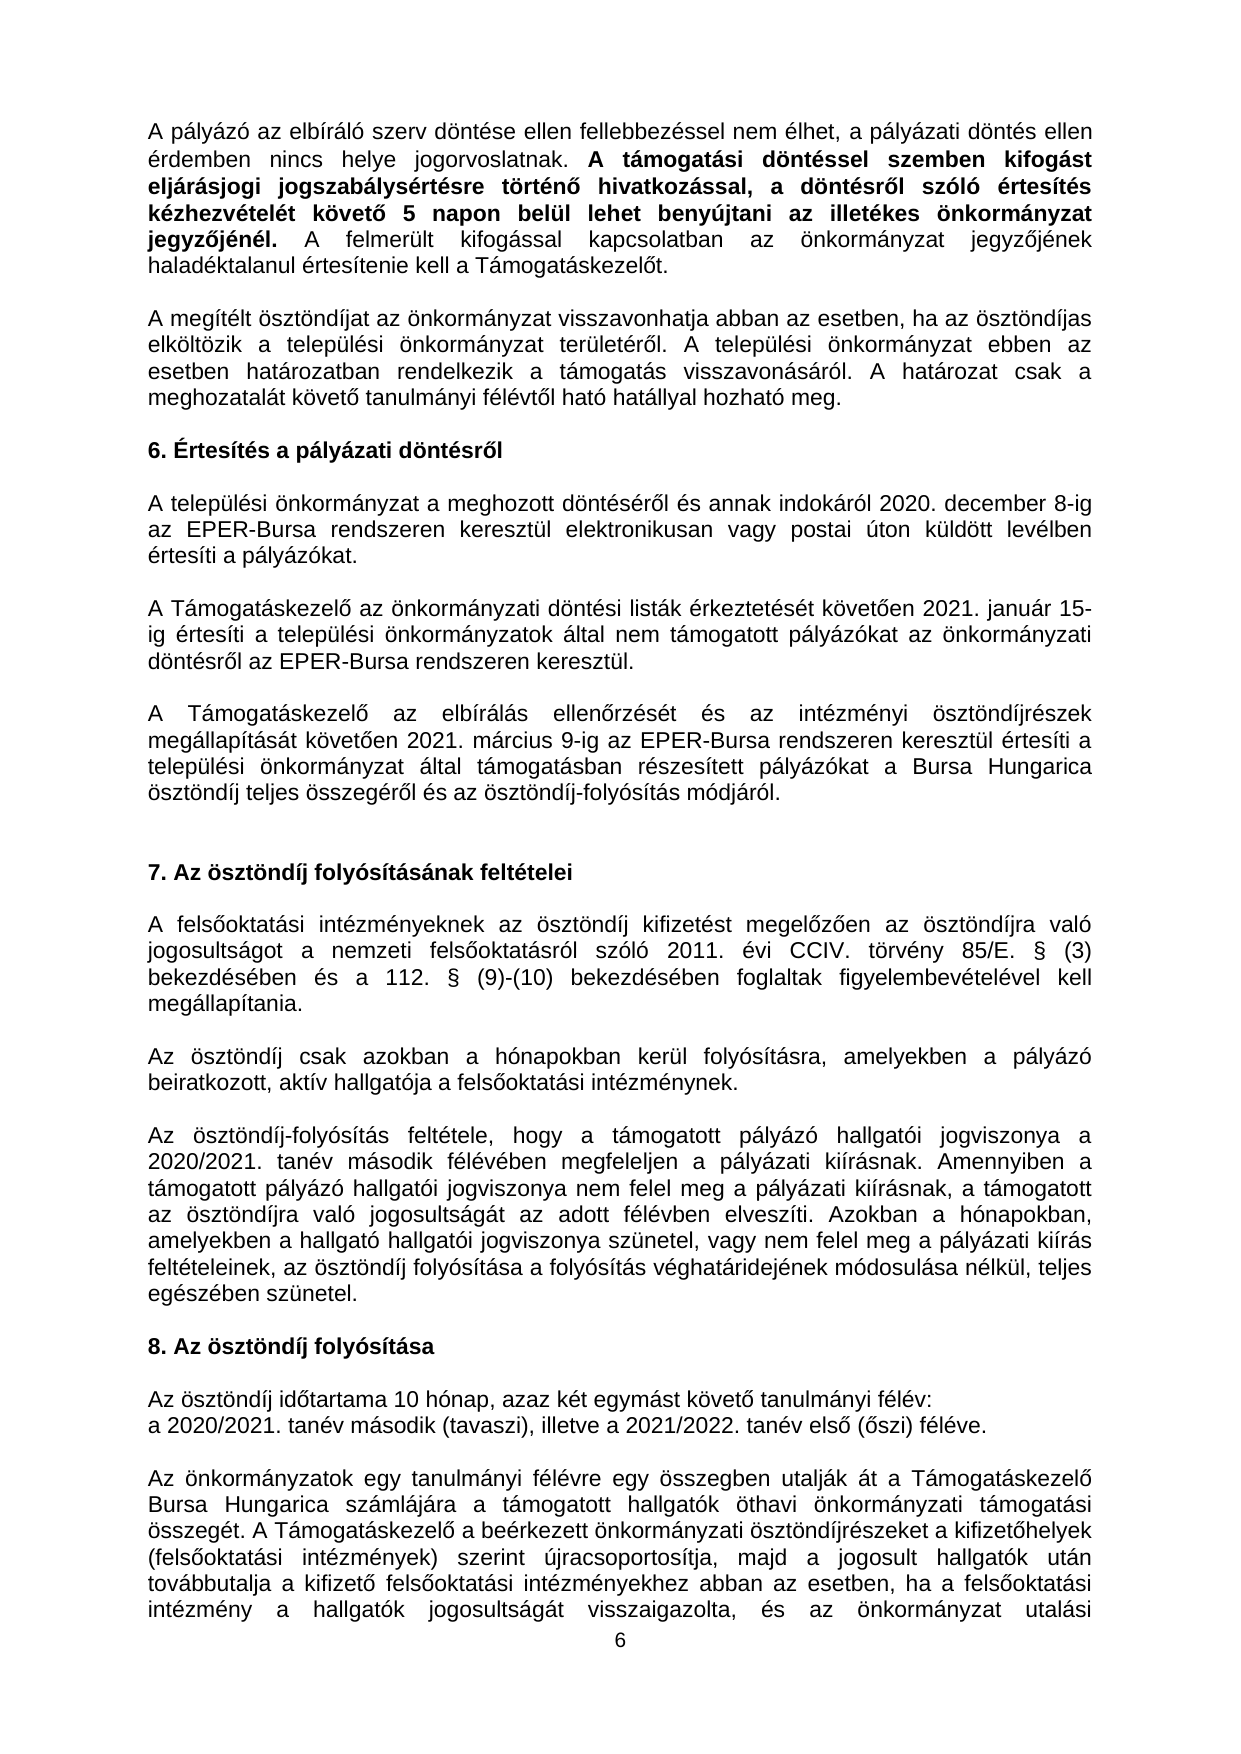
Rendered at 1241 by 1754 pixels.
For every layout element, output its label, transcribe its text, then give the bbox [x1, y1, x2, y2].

text Az ösztöndíj-folyósítás feltétele, hogy a támogatott pályázó hallgatói jogviszonya a 2020/2021. tanév második félévében megfeleljen a pályázati kiírásnak. Amennyiben a támogatott pályázó hallgatói jogviszonya nem felel meg a pályázati kiírásnak, a támogatott az ösztöndíjra való jogosultságát az adott félévben elveszíti. Azokban a hónapokban, amelyekben a hallgató hallgatói jogviszonya szünetel, vagy nem felel meg a pályázati kiírás feltételeinek, az ösztöndíj folyósítása a folyósítás véghatáridejének módosulása nélkül, teljes egészében szünetel. [148, 1122, 1092, 1306]
text 7. Az ösztöndíj folyósításának feltételei [148, 858, 1092, 885]
text a 2020/2021. tanév második (tavaszi), illetve a 2021/2022. tanév első (őszi) féléve. [148, 1412, 1092, 1438]
text A pályázó az elbíráló szerv döntése ellen fellebbezéssel nem élhet, a pályázati döntés ellen érdemben nincs helye jogorvoslatnak. A támogatási döntéssel szemben kifogást eljárásjogi jogszabálysértésre történő hivatkozással, a döntésről szóló értesítés kézhezvételét követő 5 napon belül lehet benyújtani az illetékes önkormányzat jegyzőjénél. A felmerült kifogással kapcsolatban az önkormányzat jegyzőjének haladéktalanul értesítenie kell a Támogatáskezelőt. [148, 118, 1092, 279]
text A települési önkormányzat a meghozott döntéséről és annak indokáról 2020. december 8-ig az EPER-Bursa rendszeren keresztül elektronikusan vagy postai úton küldött levélben értesíti a pályázókat. [148, 489, 1092, 568]
text 6. Értesítés a pályázati döntésről [148, 437, 1092, 463]
text Az ösztöndíj csak azokban a hónapokban kerül folyósításra, amelyekben a pályázó beiratkozott, aktív hallgatója a felsőoktatási intézménynek. [148, 1043, 1092, 1096]
text A Támogatáskezelő az önkormányzati döntési listák érkeztetését követően 2021. január 15-ig értesíti a települési önkormányzatok által nem támogatott pályázókat az önkormányzati döntésről az EPER-Bursa rendszeren keresztül. [148, 595, 1092, 674]
text A felsőoktatási intézményeknek az ösztöndíj kifizetést megelőzően az ösztöndíjra való jogosultságot a nemzeti felsőoktatásról szóló 2011. évi CCIV. törvény 85/E. § (3) bekezdésében és a 112. § (9)-(10) bekezdésében foglaltak figyelembevételével kell megállapítania. [148, 911, 1092, 1017]
text Az ösztöndíj időtartama 10 hónap, azaz két egymást követő tanulmányi félév: [148, 1386, 1092, 1412]
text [148, 1464, 1092, 1623]
text A megítélt ösztöndíjat az önkormányzat visszavonhatja abban az esetben, ha az ösztöndíjas elköltözik a települési önkormányzat területéről. A települési önkormányzat ebben az esetben határozatban rendelkezik a támogatás visszavonásáról. A határozat csak a meghozatalát követő tanulmányi félévtől ható hatállyal hozható meg. [148, 305, 1092, 410]
text A Támogatáskezelő az elbírálás ellenőrzését és az intézményi ösztöndíjrészek megállapítását követően 2021. március 9-ig az EPER-Bursa rendszeren keresztül értesíti a települési önkormányzat által támogatásban részesített pályázókat a Bursa Hungarica ösztöndíj teljes összegéről és az ösztöndíj-folyósítás módjáról. [148, 700, 1092, 806]
text 8. Az ösztöndíj folyósítása [148, 1333, 1092, 1359]
